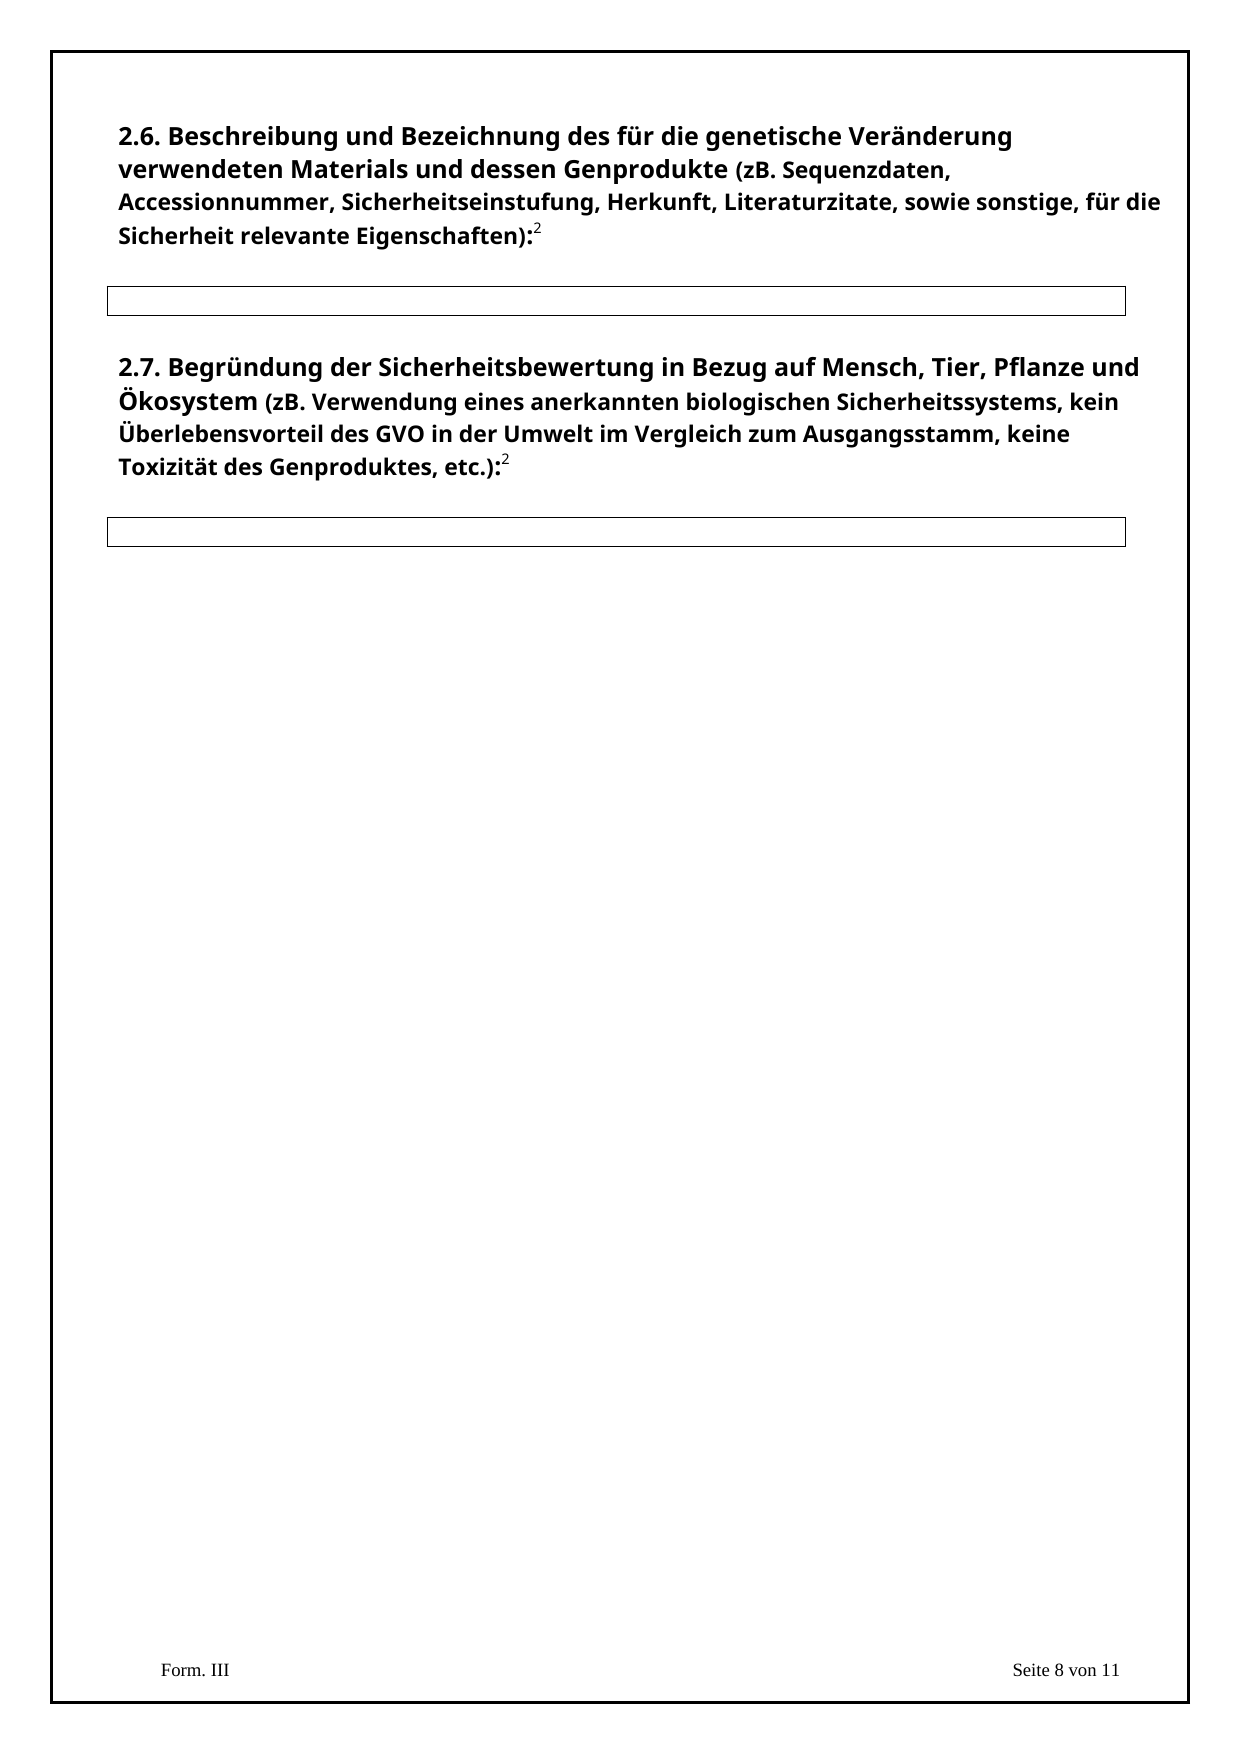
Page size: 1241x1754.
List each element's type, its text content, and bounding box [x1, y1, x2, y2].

table_header [108, 287, 1125, 315]
text 2.7. Begründung der Sicherheitsbewertung in Bezug auf Mensch, Tier, Pflanze und Ökosystem (zB. Verwendung eines anerkannten biologischen Sicherheitssystems, kein Überlebensvorteil des GVO in der Umwelt im Vergleich zum Ausgangsstamm, keine Toxizität des Genproduktes, etc.):2 [118, 349, 1162, 483]
text 2.6. Beschreibung und Bezeichnung des für die genetische Veränderung verwendeten Materials und dessen Genprodukte (zB. Sequenzdaten, Accessionnummer, Sicherheitseinstufung, Herkunft, Literaturzitate, sowie sonstige, für die Sicherheit relevante Eigenschaften):2 [118, 118, 1162, 252]
table_header [108, 518, 1125, 546]
